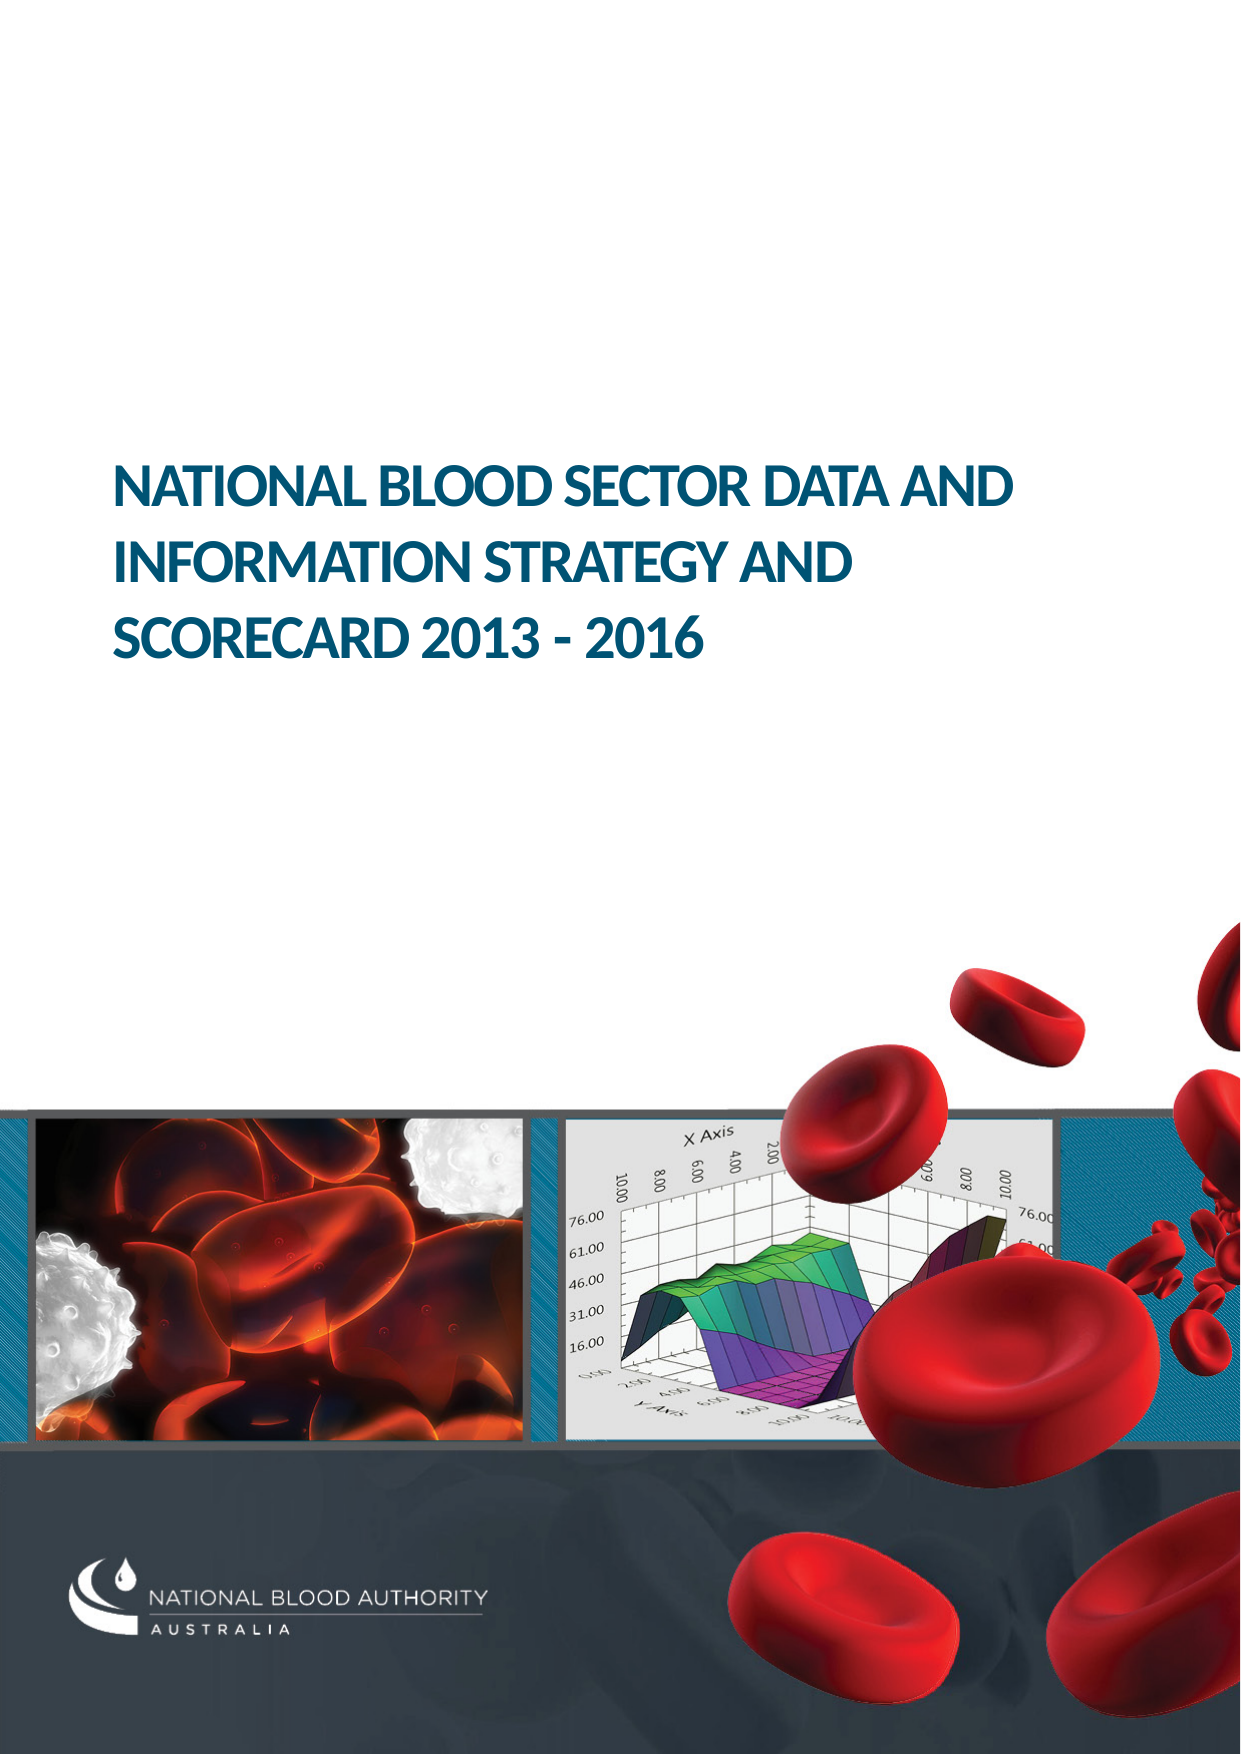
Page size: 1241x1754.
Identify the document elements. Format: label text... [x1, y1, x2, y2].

picture [0, 918, 1241, 1754]
title NATIONAL BLOOD SECTOR DATA AND INFORMATION STRATEGY AND SCORECARD 2013 - 2016 [112, 445, 1073, 674]
